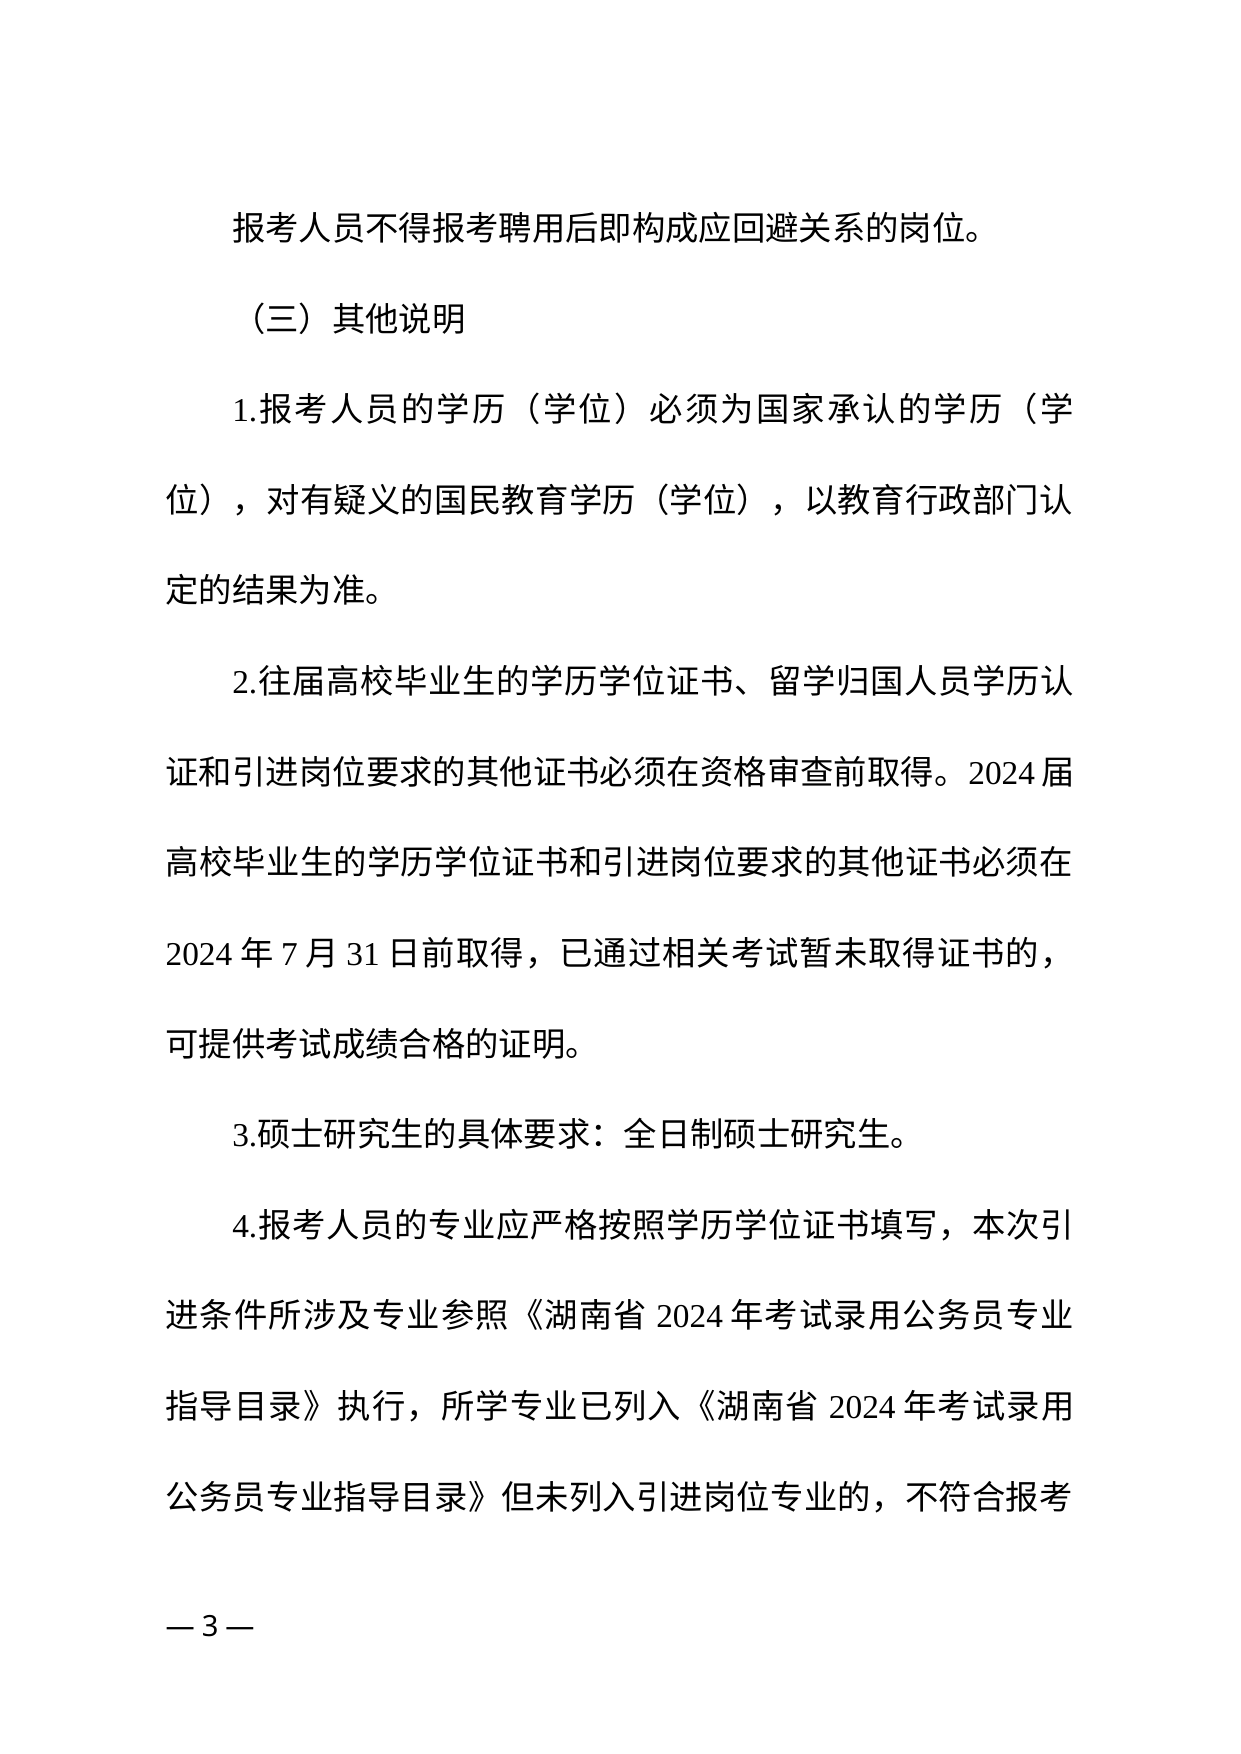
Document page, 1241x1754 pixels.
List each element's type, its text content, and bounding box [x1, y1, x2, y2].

text 1.报考人员的学历（学位）必须为国家承认的学历（学位），对有疑义的国民教育学历（学位），以教育行政部门认定的结果为准。 [165, 362, 1075, 634]
text （三）其他说明 [165, 271, 1075, 362]
text 3.硕士研究生的具体要求：全日制硕士研究生。 [165, 1087, 1075, 1177]
text 报考人员不得报考聘用后即构成应回避关系的岗位。 [165, 181, 1075, 271]
text 2.往届高校毕业生的学历学位证书、留学归国人员学历认证和引进岗位要求的其他证书必须在资格审查前取得。2024届高校毕业生的学历学位证书和引进岗位要求的其他证书必须在2024年7月31日前取得，已通过相关考试暂未取得证书的，可提供考试成绩合格的证明。 [165, 634, 1075, 1087]
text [165, 1177, 1075, 1540]
